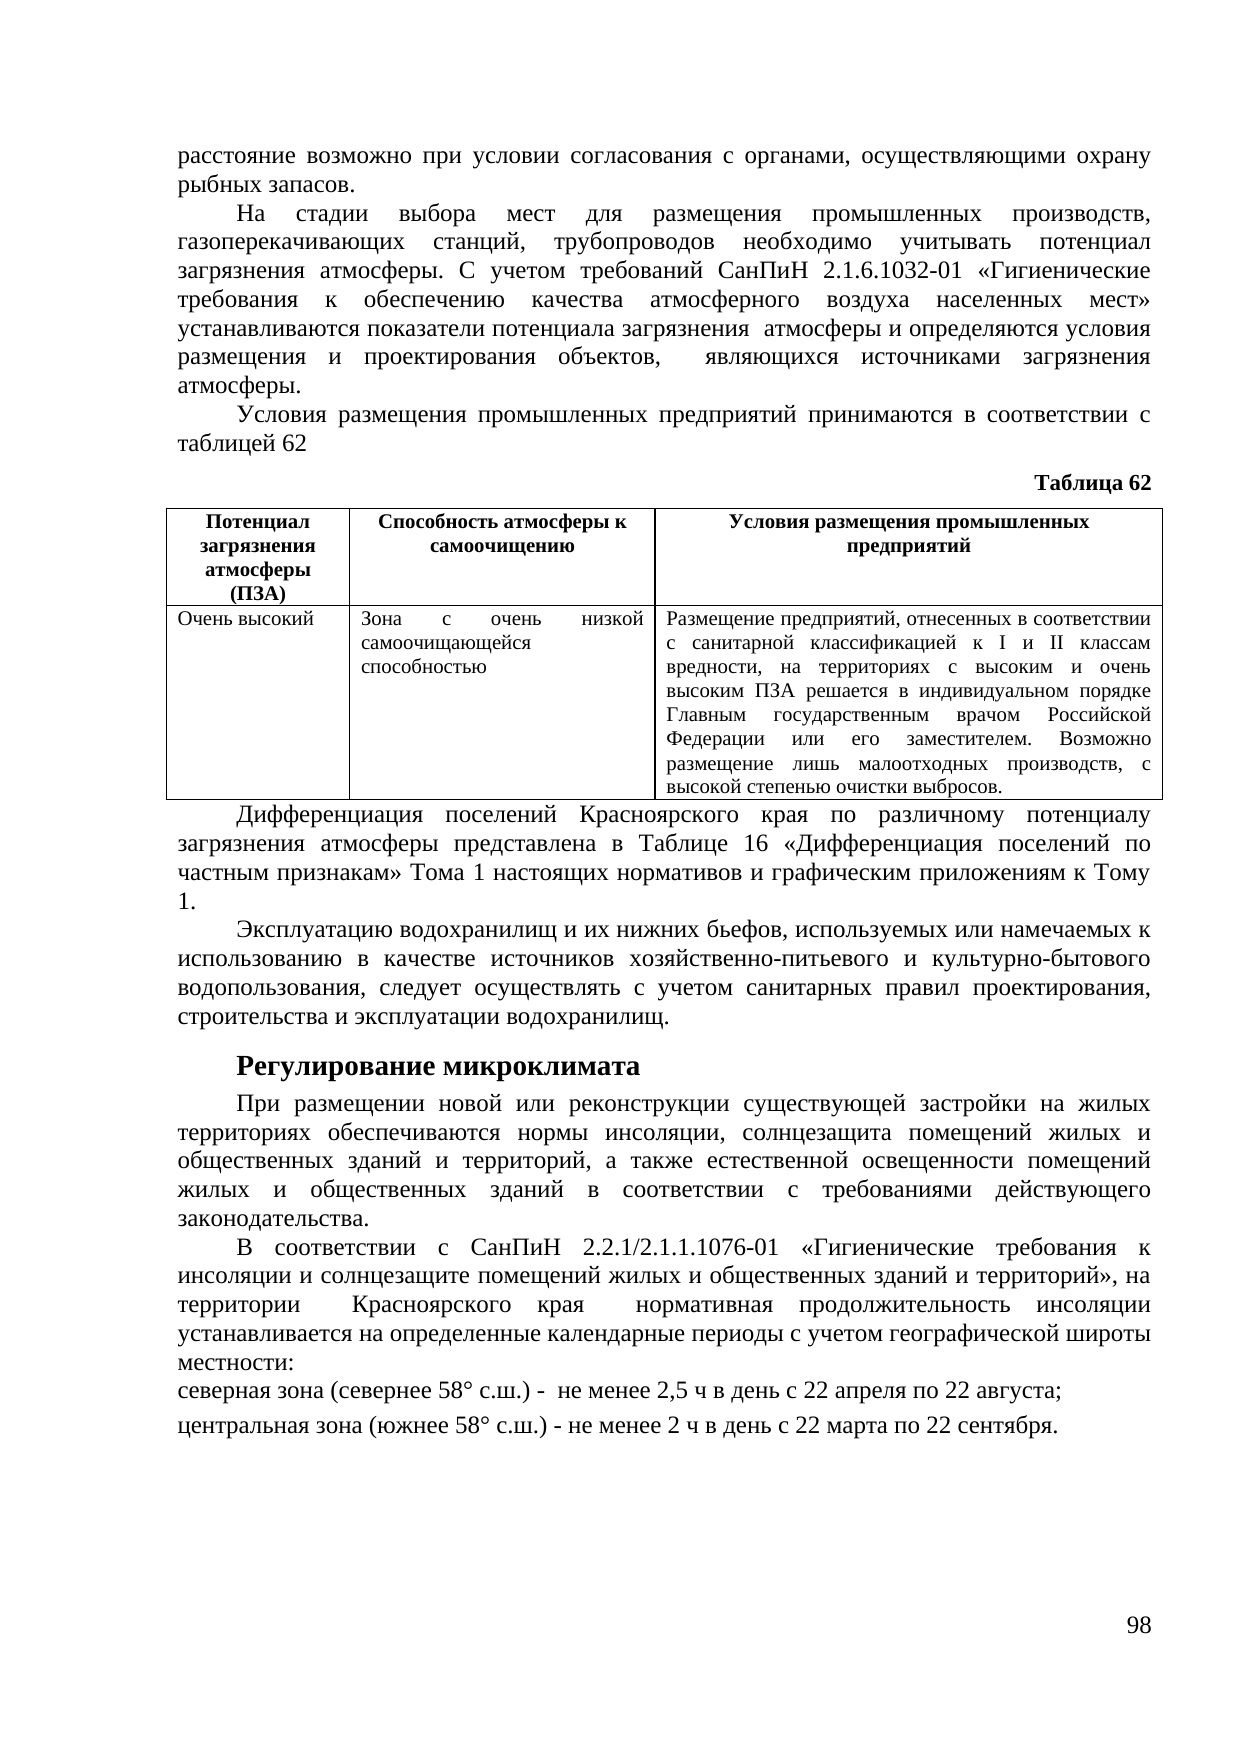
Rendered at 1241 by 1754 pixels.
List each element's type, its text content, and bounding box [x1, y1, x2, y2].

text Таблица 62 [177, 469, 1152, 495]
text На стадии выбора мест для размещения промышленных производств, газоперекачивающих станций, трубопроводов необходимо учитывать потенциал загрязнения атмосферы. С учетом требований СанПиН 2.1.6.1032-01 «Гигиенические требования к обеспечению качества атмосферного воздуха населенных мест» устанавливаются показатели потенциала загрязнения атмосферы и определяются условия размещения и проектирования объектов, являющихся источниками загрязнения атмосферы. [177, 198, 1152, 399]
text центральная зона (южнее 58° с.ш.) - не менее 2 ч в день с 22 марта по 22 сентября. [177, 1411, 1152, 1439]
text Условия размещения промышленных предприятий принимаются в соответствии с таблицей 62 [177, 399, 1152, 456]
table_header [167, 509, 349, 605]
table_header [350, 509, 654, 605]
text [177, 140, 1152, 198]
text В соответствии с СанПиН 2.2.1/2.1.1.1076-01 «Гигиенические требования к инсоляции и солнцезащите помещений жилых и общественных зданий и территорий», на территории Красноярского края нормативная продолжительность инсоляции устанавливается на определенные календарные периоды с учетом географической широты местности: [177, 1232, 1152, 1376]
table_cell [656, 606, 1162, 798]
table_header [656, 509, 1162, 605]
text Эксплуатацию водохранилищ и их нижних бьефов, используемых или намечаемых к использованию в качестве источников хозяйственно-питьевого и культурно-бытового водопользования, следует осуществлять с учетом санитарных правил проектирования, строительства и эксплуатации водохранилищ. [177, 914, 1152, 1029]
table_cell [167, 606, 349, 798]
text При размещении новой или реконструкции существующей застройки на жилых территориях обеспечиваются нормы инсоляции, солнцезащита помещений жилых и общественных зданий и территорий, а также естественной освещенности помещений жилых и общественных зданий в соответствии с требованиями действующего законодательства. [177, 1088, 1152, 1232]
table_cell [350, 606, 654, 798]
text северная зона (севернее 58° с.ш.) - не менее 2,5 ч в день с 22 апреля по 22 августа; [177, 1376, 1152, 1404]
text Дифференциация поселений Красноярского края по различному потенциалу загрязнения атмосферы представлена в Таблице 16 «Дифференциация поселений по частным признакам» Тома 1 настоящих нормативов и графическим приложениям к Тому 1. [177, 800, 1152, 914]
list Регулирование микроклимата [177, 1048, 1152, 1082]
